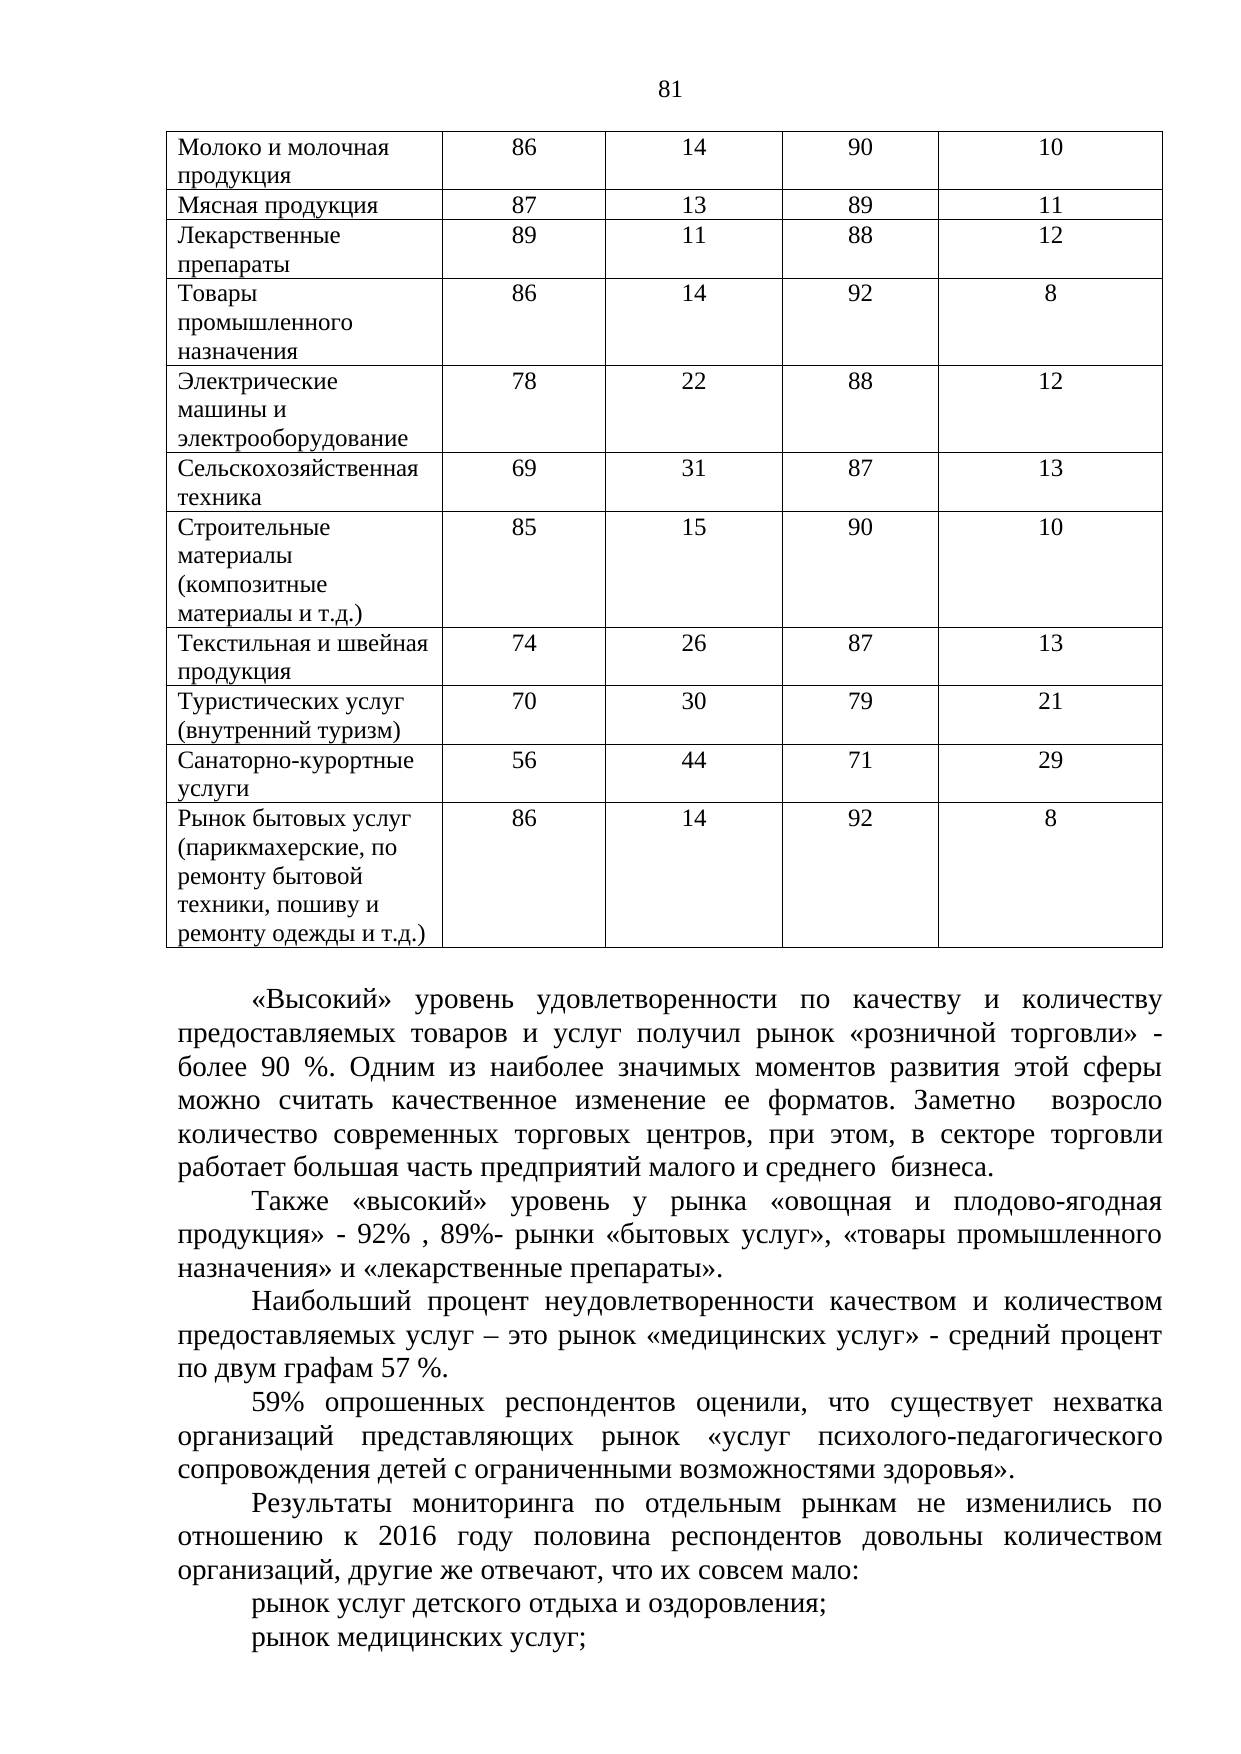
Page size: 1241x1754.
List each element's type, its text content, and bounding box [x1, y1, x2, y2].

table_cell 12 [939, 220, 1162, 277]
table_cell 13 [939, 628, 1162, 685]
table_cell 26 [606, 628, 782, 685]
table_cell 89 [783, 190, 938, 219]
text Наибольший процент неудовлетворенности качеством и количеством предоставляемых услуг – это рынок «медицинских услуг» - средний процент по двум графам 57 %. [177, 1283, 1163, 1384]
table_cell 14 [606, 803, 782, 947]
table_cell 92 [783, 803, 938, 947]
table_cell 30 [606, 686, 782, 744]
table_cell Туристических услуг (внутренний туризм) [167, 686, 442, 744]
table_cell Рынок бытовых услуг (парикмахерские, по ремонту бытовой техники, пошиву и ремонту одежды и т.д.) [167, 803, 442, 947]
text  рынок услуг детского отдыха и оздоровления; [177, 1585, 1163, 1619]
table_cell 71 [783, 745, 938, 802]
table_cell Лекарственные препараты [167, 220, 442, 277]
table_cell Электрические машины и электрооборудование [167, 366, 442, 452]
table_cell 90 [783, 512, 938, 627]
table_cell 11 [606, 220, 782, 277]
table_cell 8 [939, 279, 1162, 365]
table_cell 21 [939, 686, 1162, 744]
table_cell 11 [939, 190, 1162, 219]
table_cell 87 [783, 453, 938, 511]
table_cell Сельскохозяйственная техника [167, 453, 442, 511]
table_cell 14 [606, 132, 782, 189]
table_cell 10 [939, 512, 1162, 627]
table_cell 85 [443, 512, 605, 627]
table_cell 31 [606, 453, 782, 511]
table_cell 70 [443, 686, 605, 744]
text Результаты мониторинга по отдельным рынкам не изменились по отношению к 2016 году половина респондентов довольны количеством организаций, другие же отвечают, что их совсем мало: [177, 1485, 1163, 1585]
text Также «высокий» уровень у рынка «овощная и плодово-ягодная продукция» - 92% , 89%- рынки «бытовых услуг», «товары промышленного назначения» и «лекарственные препараты». [177, 1183, 1163, 1283]
table_cell 90 [783, 132, 938, 189]
table_cell 14 [606, 279, 782, 365]
table_cell Товары промышленного назначения [167, 279, 442, 365]
table_cell 78 [443, 366, 605, 452]
table_cell 92 [783, 279, 938, 365]
table_cell 79 [783, 686, 938, 744]
table_cell Молоко и молочная продукция [167, 132, 442, 189]
table_cell 56 [443, 745, 605, 802]
table_cell Мясная продукция [167, 190, 442, 219]
table_cell 86 [443, 803, 605, 947]
table_cell 13 [606, 190, 782, 219]
table_cell 44 [606, 745, 782, 802]
table_cell Санаторно-курортные услуги [167, 745, 442, 802]
table_cell 22 [606, 366, 782, 452]
text  рынок медицинских услуг; [177, 1619, 1163, 1652]
text 59% опрошенных респондентов оценили, что существует нехватка организаций представляющих рынок «услуг психолого-педагогического сопровождения детей с ограниченными возможностями здоровья». [177, 1384, 1163, 1485]
table_cell 29 [939, 745, 1162, 802]
table_cell 74 [443, 628, 605, 685]
text «Высокий» уровень удовлетворенности по качеству и количеству предоставляемых товаров и услуг получил рынок «розничной торговли» - более 90 %. Одним из наиболее значимых моментов развития этой сферы можно считать качественное изменение ее форматов. Заметно возросло количество современных торговых центров, при этом, в секторе торговли работает большая часть предприятий малого и среднего бизнеса. [177, 982, 1163, 1183]
table_cell 13 [939, 453, 1162, 511]
table_cell Текстильная и швейная продукция [167, 628, 442, 685]
table_cell 86 [443, 132, 605, 189]
table_cell Строительные материалы (композитные материалы и т.д.) [167, 512, 442, 627]
table_cell 12 [939, 366, 1162, 452]
table_cell 89 [443, 220, 605, 277]
table_cell 69 [443, 453, 605, 511]
table_cell 86 [443, 279, 605, 365]
table_cell 15 [606, 512, 782, 627]
table_cell 87 [783, 628, 938, 685]
table_cell 88 [783, 366, 938, 452]
table_cell 8 [939, 803, 1162, 947]
table_cell 10 [939, 132, 1162, 189]
table_cell 87 [443, 190, 605, 219]
table_cell 88 [783, 220, 938, 277]
